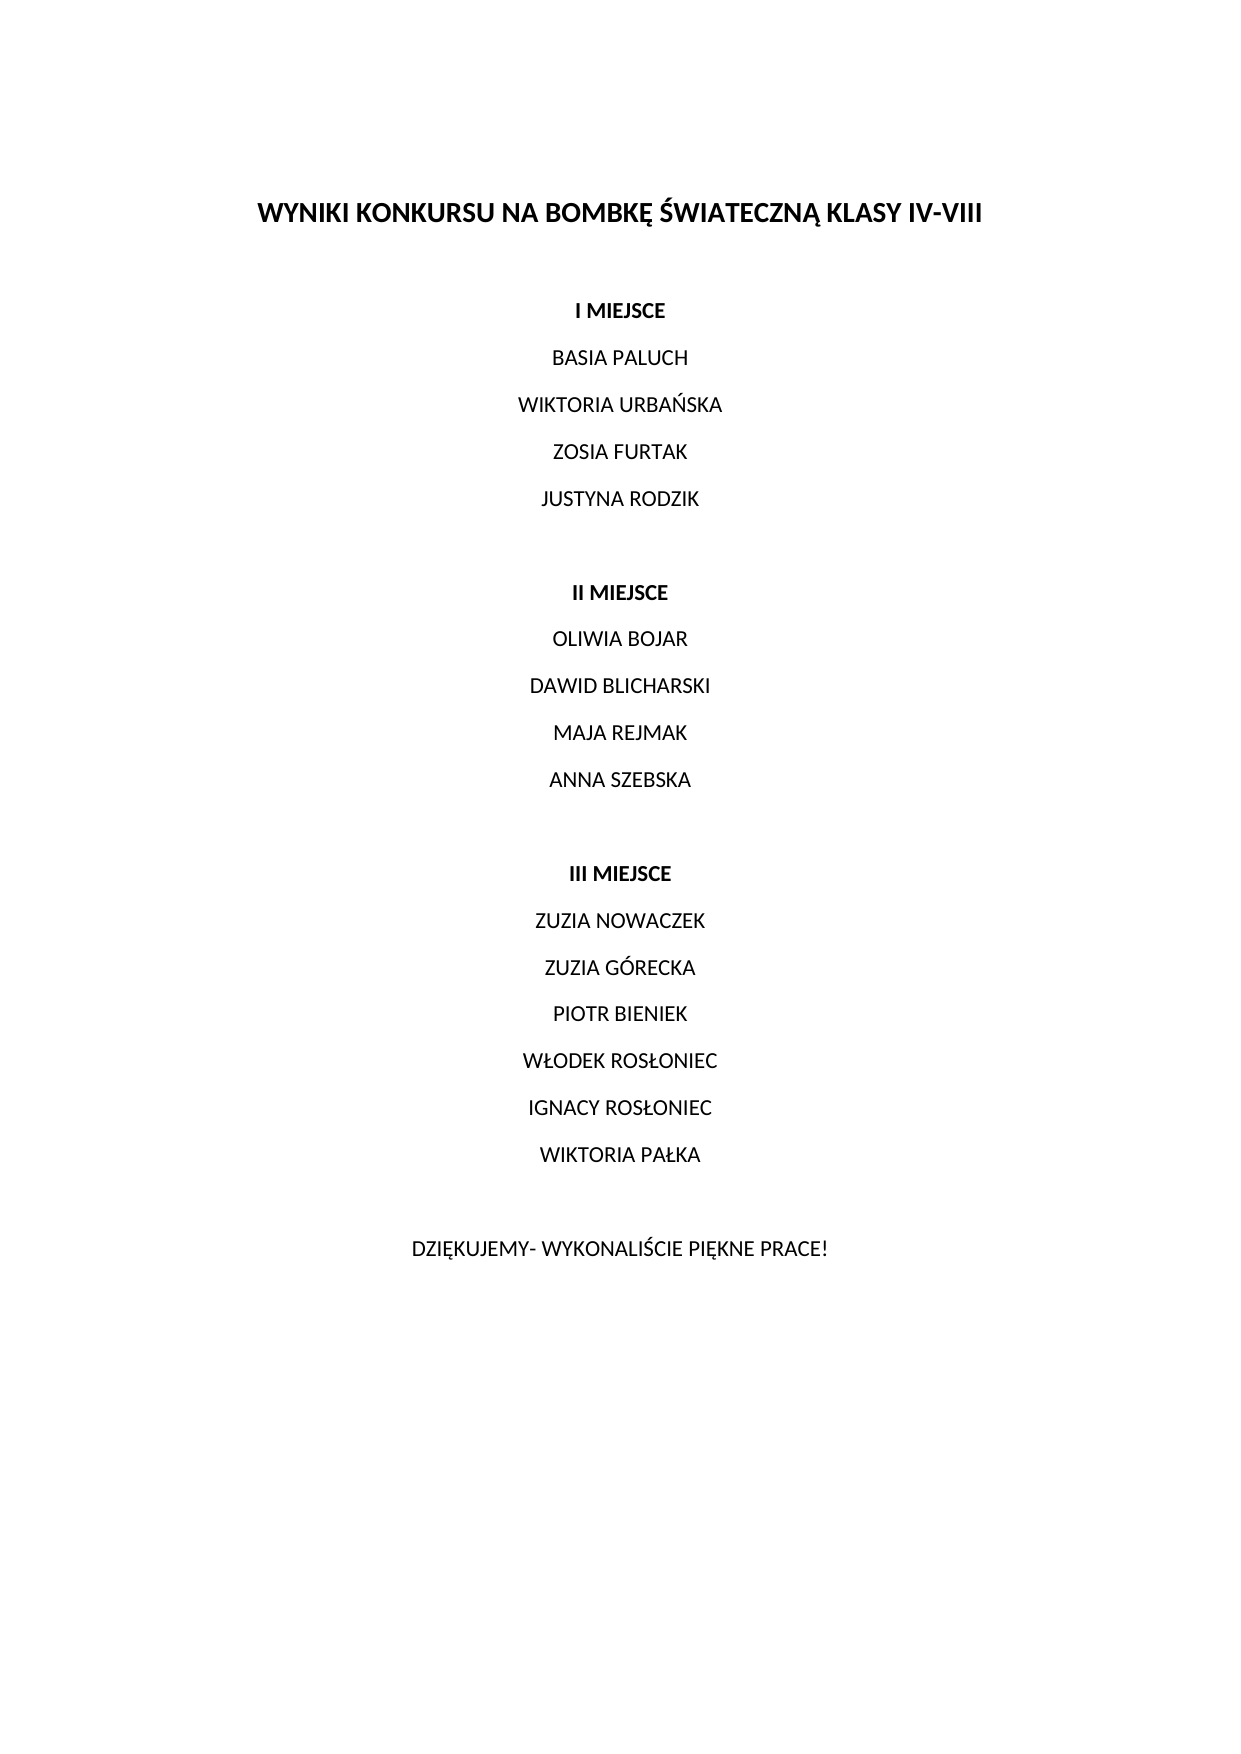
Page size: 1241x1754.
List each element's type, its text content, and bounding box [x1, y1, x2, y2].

text BASIA PALUCH [148, 343, 1093, 371]
text DAWID BLICHARSKI [148, 671, 1093, 699]
text II MIEJSCE [148, 578, 1093, 606]
text MAJA REJMAK [148, 718, 1093, 746]
text WIKTORIA PAŁKA [148, 1140, 1093, 1168]
text III MIEJSCE [148, 859, 1093, 887]
text WIKTORIA URBAŃSKA [148, 390, 1093, 418]
text WYNIKI KONKURSU NA BOMBKĘ ŚWIATECZNĄ KLASY IV-VIII [148, 194, 1093, 230]
text DZIĘKUJEMY- WYKONALIŚCIE PIĘKNE PRACE! [148, 1234, 1093, 1262]
text ZOSIA FURTAK [148, 437, 1093, 465]
text ANNA SZEBSKA [148, 765, 1093, 793]
text PIOTR BIENIEK [148, 999, 1093, 1028]
text ZUZIA NOWACZEK [148, 906, 1093, 934]
text I MIEJSCE [148, 296, 1093, 324]
text ZUZIA GÓRECKA [148, 953, 1093, 981]
text WŁODEK ROSŁONIEC [148, 1046, 1093, 1074]
text IGNACY ROSŁONIEC [148, 1093, 1093, 1121]
text OLIWIA BOJAR [148, 624, 1093, 653]
text JUSTYNA RODZIK [148, 484, 1093, 512]
